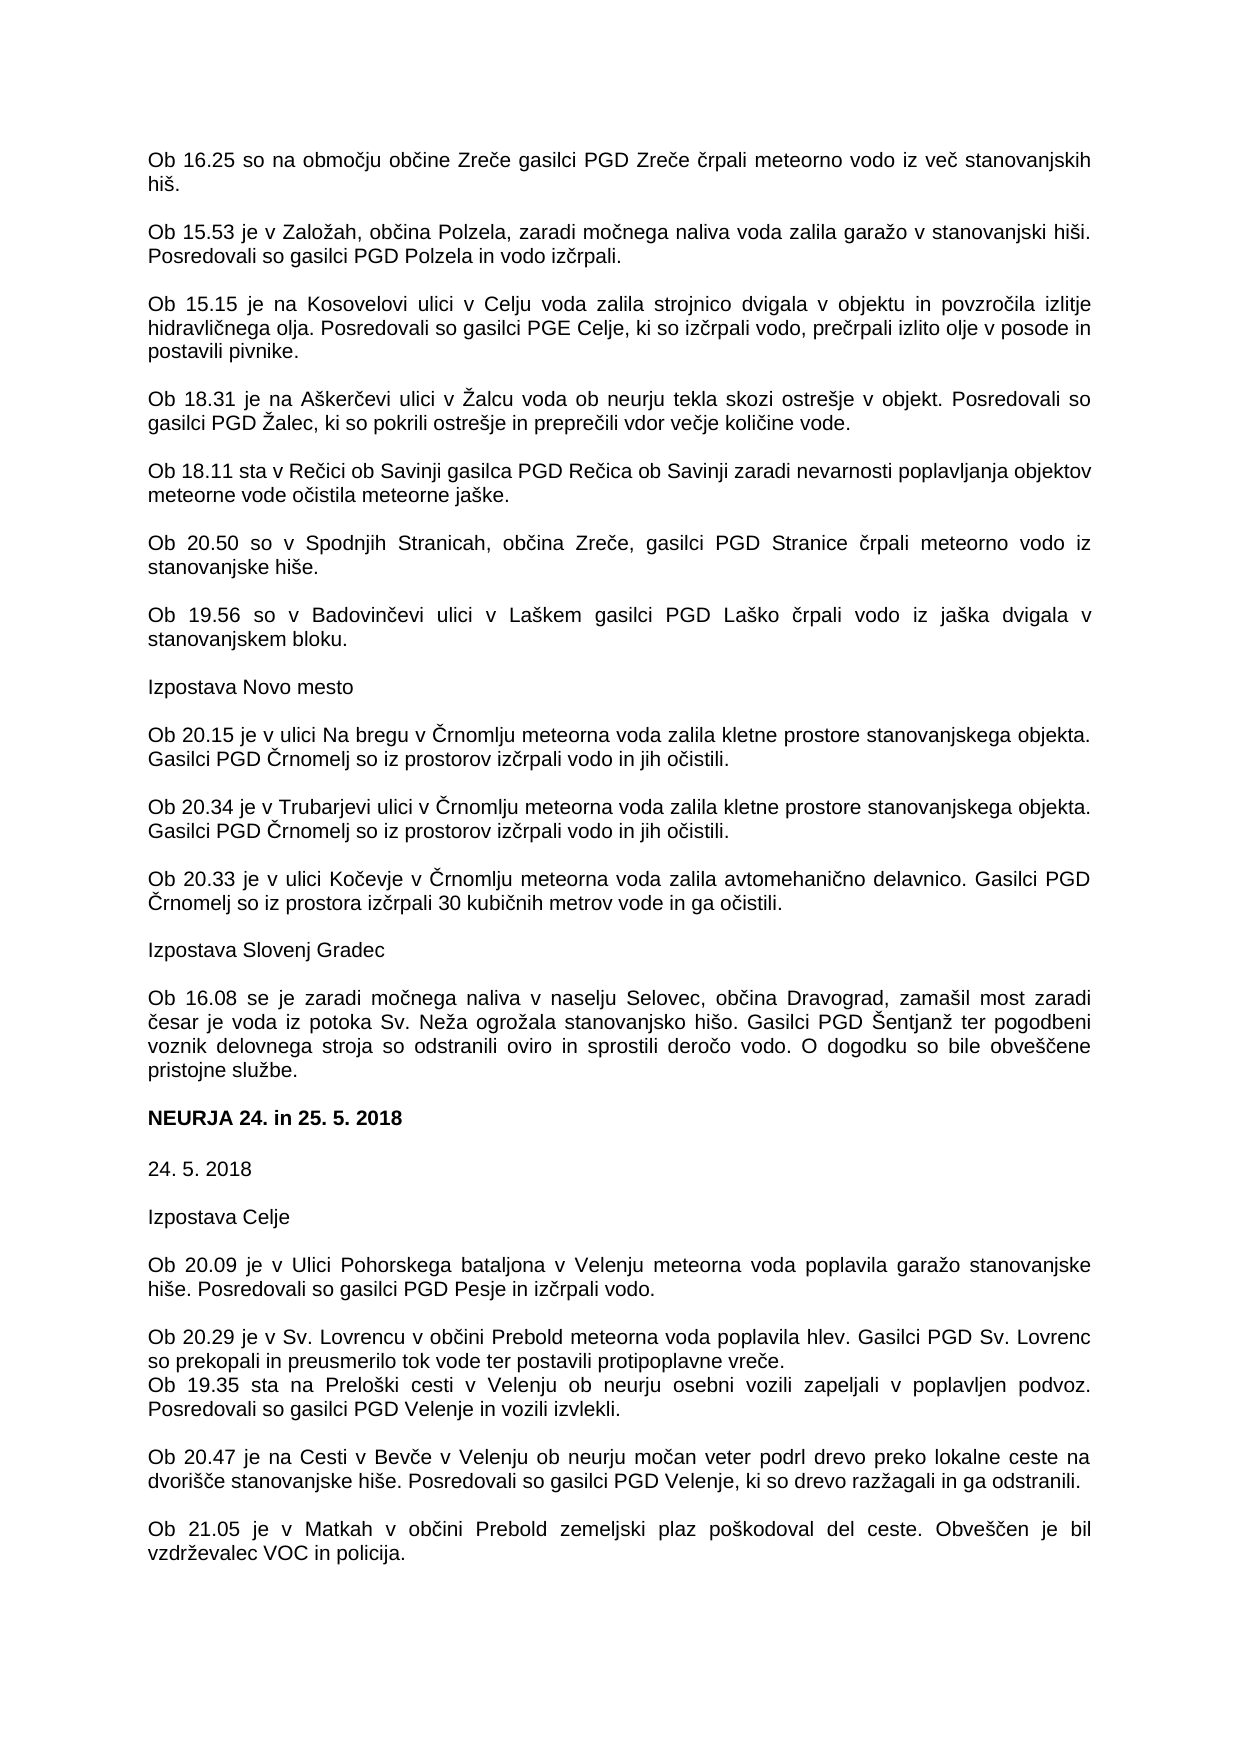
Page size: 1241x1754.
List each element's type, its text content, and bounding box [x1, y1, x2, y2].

text Izpostava Slovenj Gradec [148, 938, 1093, 962]
text Ob 21.05 je v Matkah v občini Prebold zemeljski plaz poškodoval del ceste. Obveščen je bil vzdrževalec VOC in policija. [148, 1516, 1093, 1564]
text Ob 16.08 se je zaradi močnega naliva v naselju Selovec, občina Dravograd, zamašil most zaradi česar je voda iz potoka Sv. Neža ogrožala stanovanjsko hišo. Gasilci PGD Šentjanž ter pogodbeni voznik delovnega stroja so odstranili oviro in sprostili deročo vodo. O dogodku so bile obveščene pristojne službe. [148, 986, 1093, 1082]
text Ob 20.50 so v Spodnjih Stranicah, občina Zreče, gasilci PGD Stranice črpali meteorno vodo iz stanovanjske hiše. [148, 531, 1093, 579]
text Ob 18.31 je na Aškerčevi ulici v Žalcu voda ob neurju tekla skozi ostrešje v objekt. Posredovali so gasilci PGD Žalec, ki so pokrili ostrešje in preprečili vdor večje količine vode. [148, 387, 1093, 435]
text Ob 20.47 je na Cesti v Bevče v Velenju ob neurju močan veter podrl drevo preko lokalne ceste na dvorišče stanovanjske hiše. Posredovali so gasilci PGD Velenje, ki so drevo razžagali in ga odstranili. [148, 1444, 1093, 1492]
text Ob 20.29 je v Sv. Lovrencu v občini Prebold meteorna voda poplavila hlev. Gasilci PGD Sv. Lovrenc so prekopali in preusmerilo tok vode ter postavili protipoplavne vreče. [148, 1325, 1093, 1373]
text Ob 18.11 sta v Rečici ob Savinji gasilca PGD Rečica ob Savinji zaradi nevarnosti poplavljanja objektov meteorne vode očistila meteorne jaške. [148, 459, 1093, 507]
text Ob 20.15 je v ulici Na bregu v Črnomlju meteorna voda zalila kletne prostore stanovanjskega objekta. Gasilci PGD Črnomelj so iz prostorov izčrpali vodo in jih očistili. [148, 723, 1093, 771]
text Ob 16.25 so na območju občine Zreče gasilci PGD Zreče črpali meteorno vodo iz več stanovanjskih hiš. [148, 148, 1093, 196]
text Ob 20.33 je v ulici Kočevje v Črnomlju meteorna voda zalila avtomehanično delavnico. Gasilci PGD Črnomelj so iz prostora izčrpali 30 kubičnih metrov vode in ga očistili. [148, 866, 1093, 914]
text Ob 20.09 je v Ulici Pohorskega bataljona v Velenju meteorna voda poplavila garažo stanovanjske hiše. Posredovali so gasilci PGD Pesje in izčrpali vodo. [148, 1253, 1093, 1301]
text Ob 15.53 je v Založah, občina Polzela, zaradi močnega naliva voda zalila garažo v stanovanjski hiši. Posredovali so gasilci PGD Polzela in vodo izčrpali. [148, 219, 1093, 267]
text Ob 20.34 je v Trubarjevi ulici v Črnomlju meteorna voda zalila kletne prostore stanovanjskega objekta. Gasilci PGD Črnomelj so iz prostorov izčrpali vodo in jih očistili. [148, 794, 1093, 842]
text 24. 5. 2018 [148, 1154, 1093, 1181]
text Ob 15.15 je na Kosovelovi ulici v Celju voda zalila strojnico dvigala v objektu in povzročila izlitje hidravličnega olja. Posredovali so gasilci PGE Celje, ki so izčrpali vodo, prečrpali izlito olje v posode in postavili pivnike. [148, 291, 1093, 363]
text Ob 19.56 so v Badovinčevi ulici v Laškem gasilci PGD Laško črpali vodo iz jaška dvigala v stanovanjskem bloku. [148, 603, 1093, 651]
text Izpostava Celje [148, 1205, 1093, 1229]
text Ob 19.35 sta na Preloški cesti v Velenju ob neurju osebni vozili zapeljali v poplavljen podvoz. Posredovali so gasilci PGD Velenje in vozili izvlekli. [148, 1373, 1093, 1421]
text Izpostava Novo mesto [148, 675, 1093, 699]
text NEURJA 24. in 25. 5. 2018 [148, 1106, 1093, 1130]
